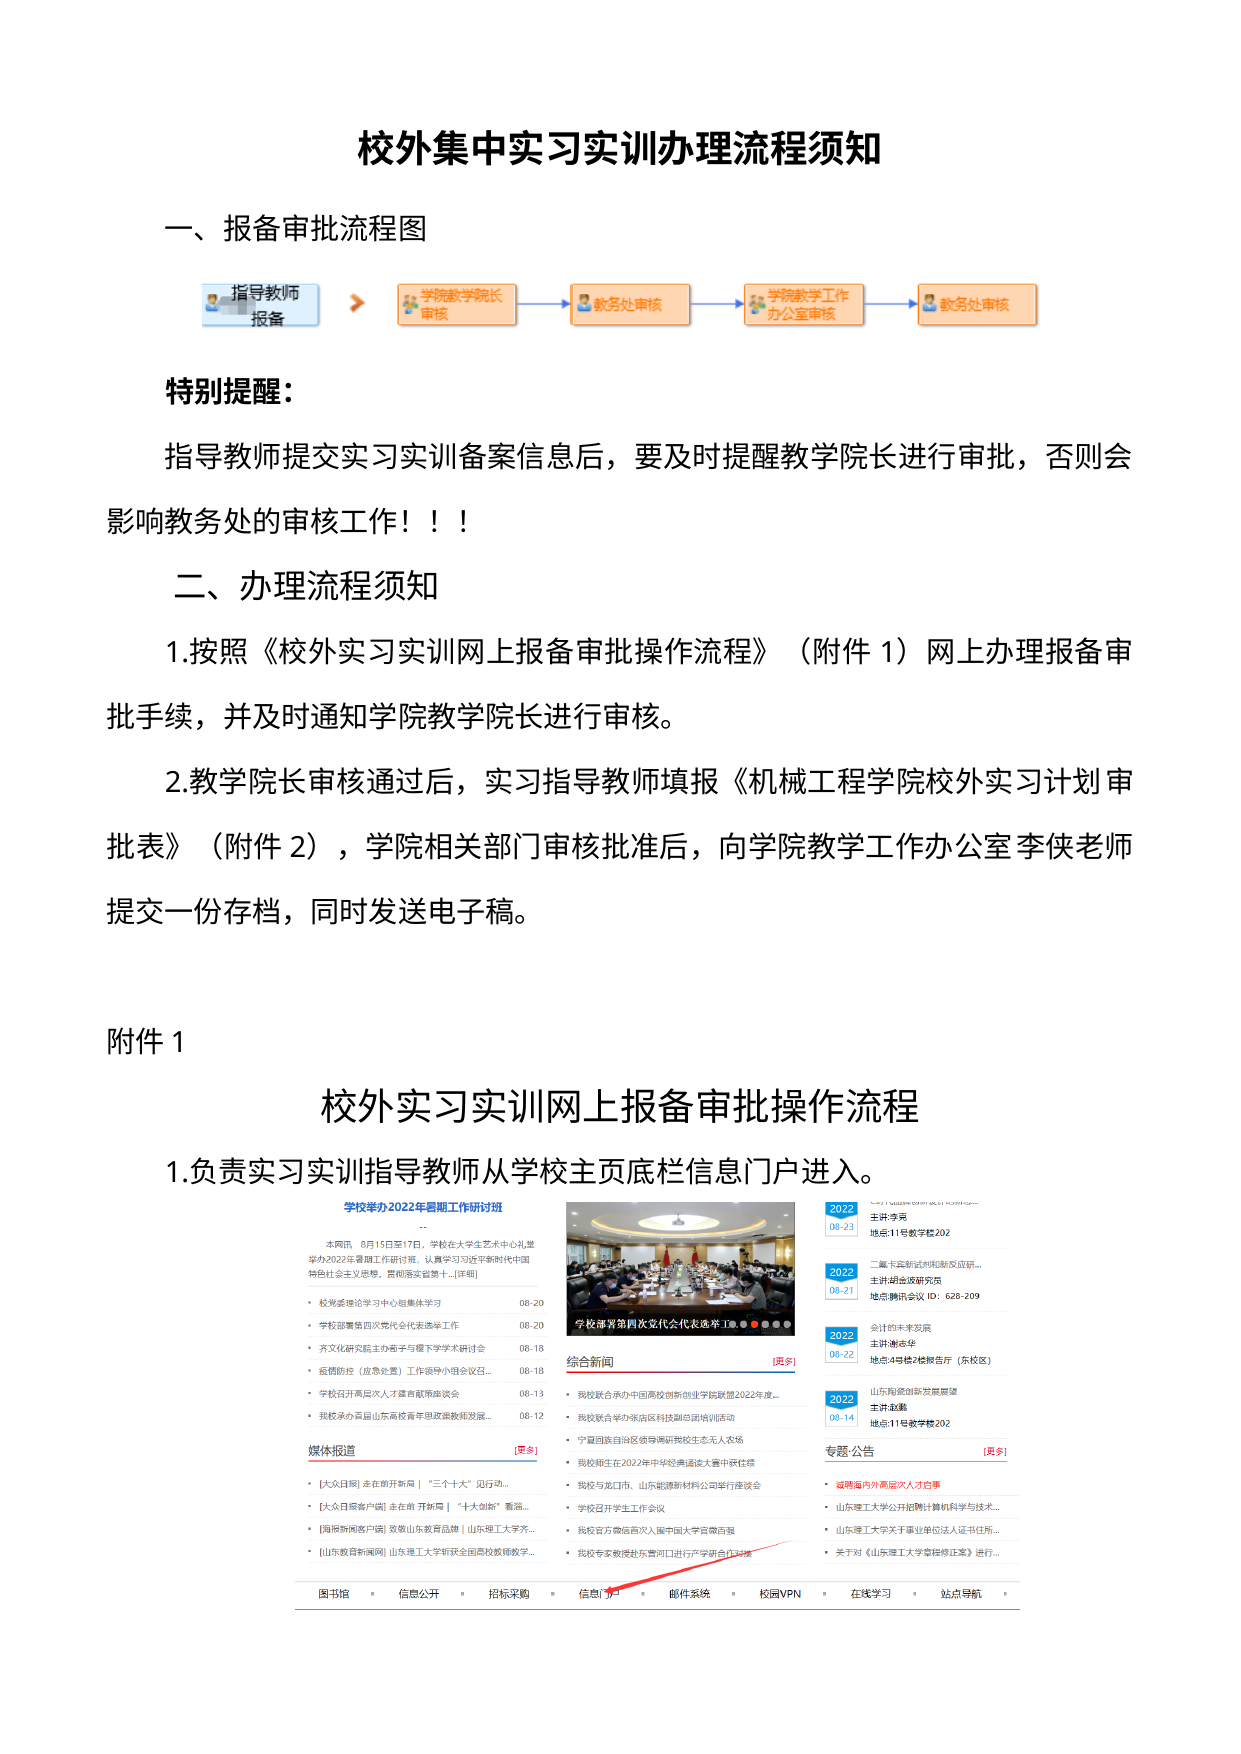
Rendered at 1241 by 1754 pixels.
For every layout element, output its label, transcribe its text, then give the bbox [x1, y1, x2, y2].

text 特别提醒： [106, 357, 1134, 422]
text 一、报备审批流程图 [106, 194, 1134, 259]
text 二、办理流程须知 [106, 552, 1134, 617]
text 2.教学院长审核通过后，实习指导教师填报《机械工程学院校外实习计划审批表》（附件2），学院相关部门审核批准后，向学院教学工作办公室李侠老师提交一份存档，同时发送电子稿。 [106, 747, 1134, 942]
list 1.负责实习实训指导教师从学校主页底栏信息门户进入。 [106, 1137, 1134, 1202]
text 校外集中实习实训办理流程须知 [106, 113, 1134, 178]
text 1.按照《校外实习实训网上报备审批操作流程》（附件1）网上办理报备审批手续，并及时通知学院教学院长进行审核。 [106, 617, 1134, 747]
text 指导教师提交实习实训备案信息后，要及时提醒教学院长进行审批，否则会影响教务处的审核工作！！！ [106, 422, 1134, 552]
text 附件1 [106, 1007, 1134, 1072]
text 校外实习实训网上报备审批操作流程 [106, 1072, 1134, 1137]
picture [192, 275, 1048, 334]
picture [295, 1202, 1020, 1610]
